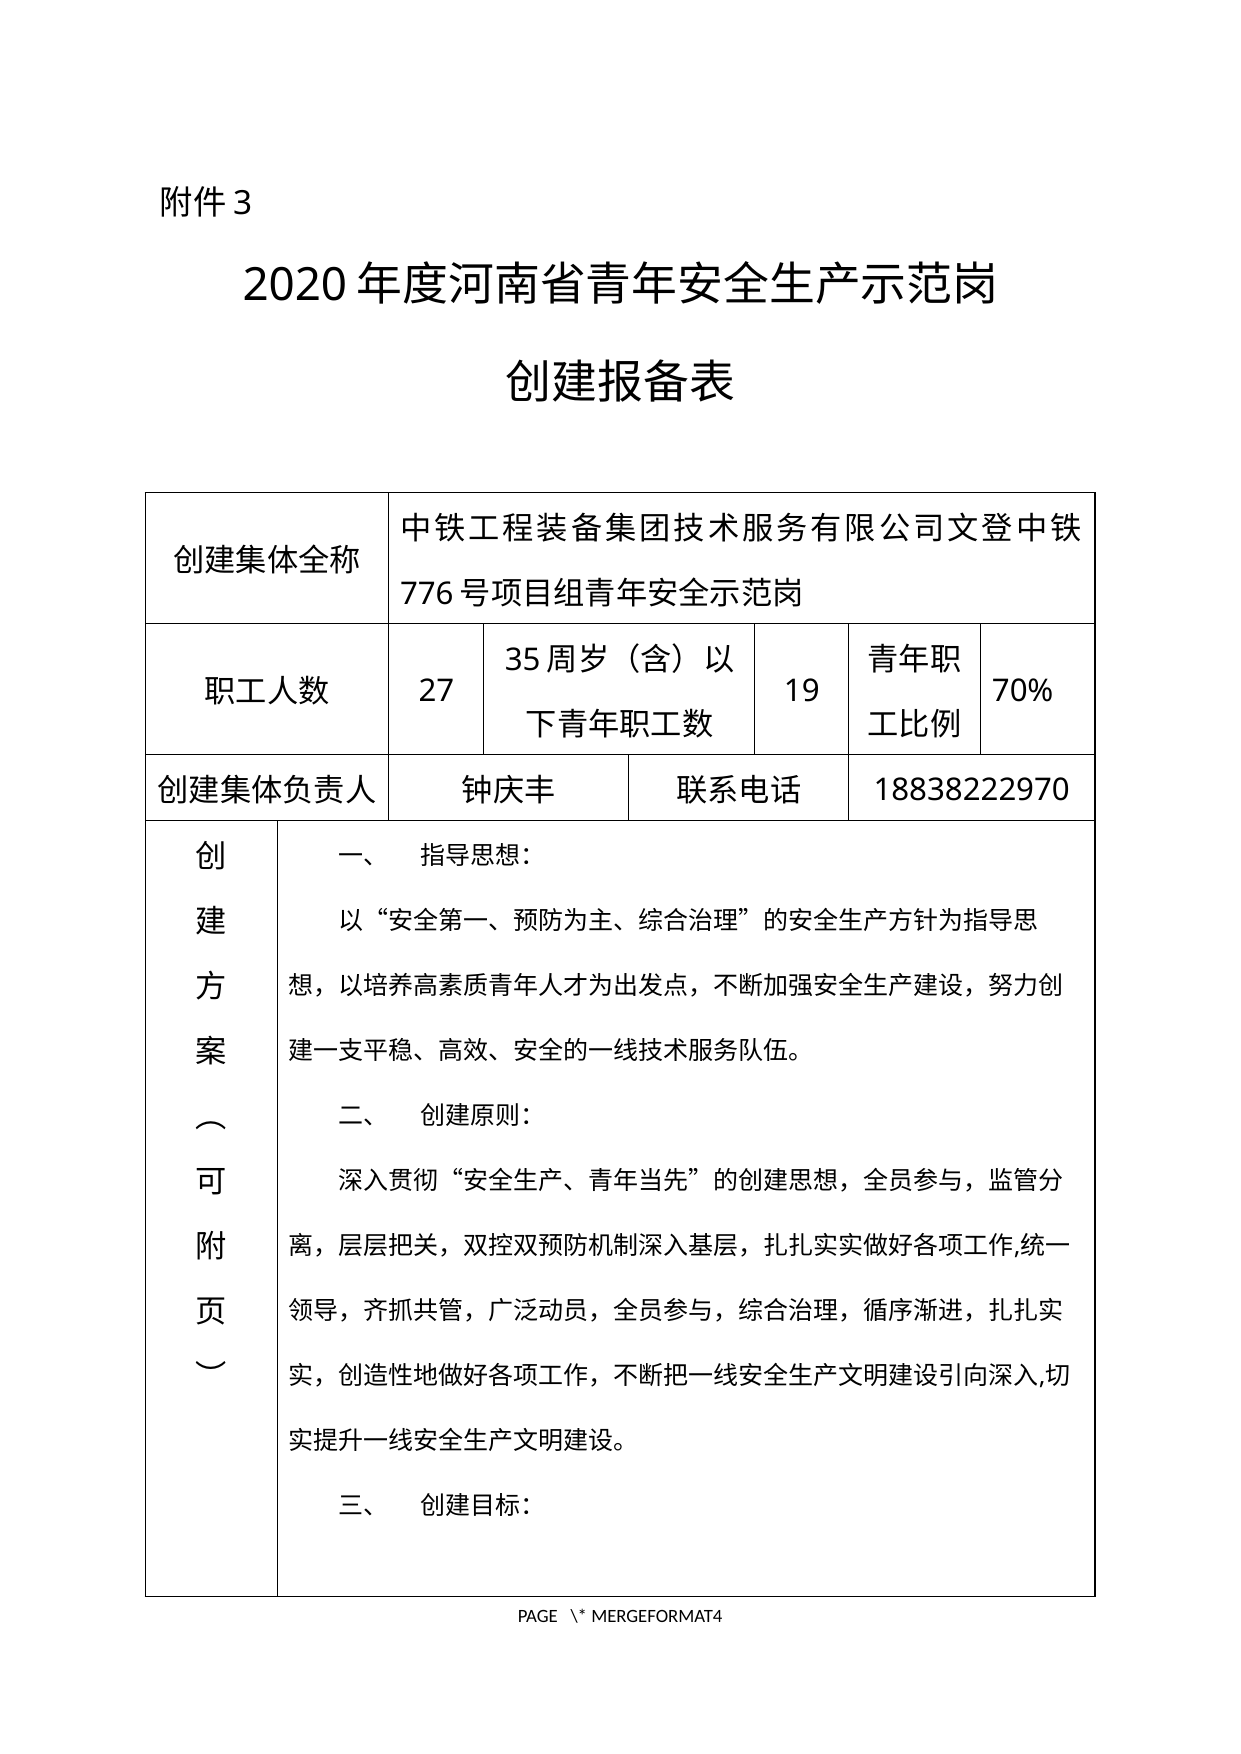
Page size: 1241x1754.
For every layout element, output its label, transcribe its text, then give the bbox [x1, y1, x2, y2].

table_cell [278, 821, 1094, 1596]
table_header 创建集体全称 [146, 493, 388, 623]
table_cell 27 [389, 624, 483, 754]
table_cell 70% [981, 624, 1094, 754]
table_cell 青年职工比例 [849, 624, 980, 754]
table_cell 35周岁（含）以下青年职工数 [484, 624, 754, 754]
table_header 中铁工程装备集团技术服务有限公司文登中铁776号项目组青年安全示范岗 [389, 493, 1094, 623]
table_cell 职工人数 [146, 624, 388, 754]
text 创建报备表 [159, 330, 1081, 427]
table_cell 创 建 方 案 ︵ 可 附 页 ︶ [146, 821, 277, 1596]
table_cell 钟庆丰 [389, 755, 628, 820]
table_cell 联系电话 [629, 755, 848, 820]
text 附件3 [159, 167, 1081, 232]
text 2020年度河南省青年安全生产示范岗 [159, 232, 1081, 330]
table_cell 创建集体负责人 [146, 755, 388, 820]
table_cell 19 [755, 624, 848, 754]
table_cell 18838222970 [849, 755, 1094, 820]
